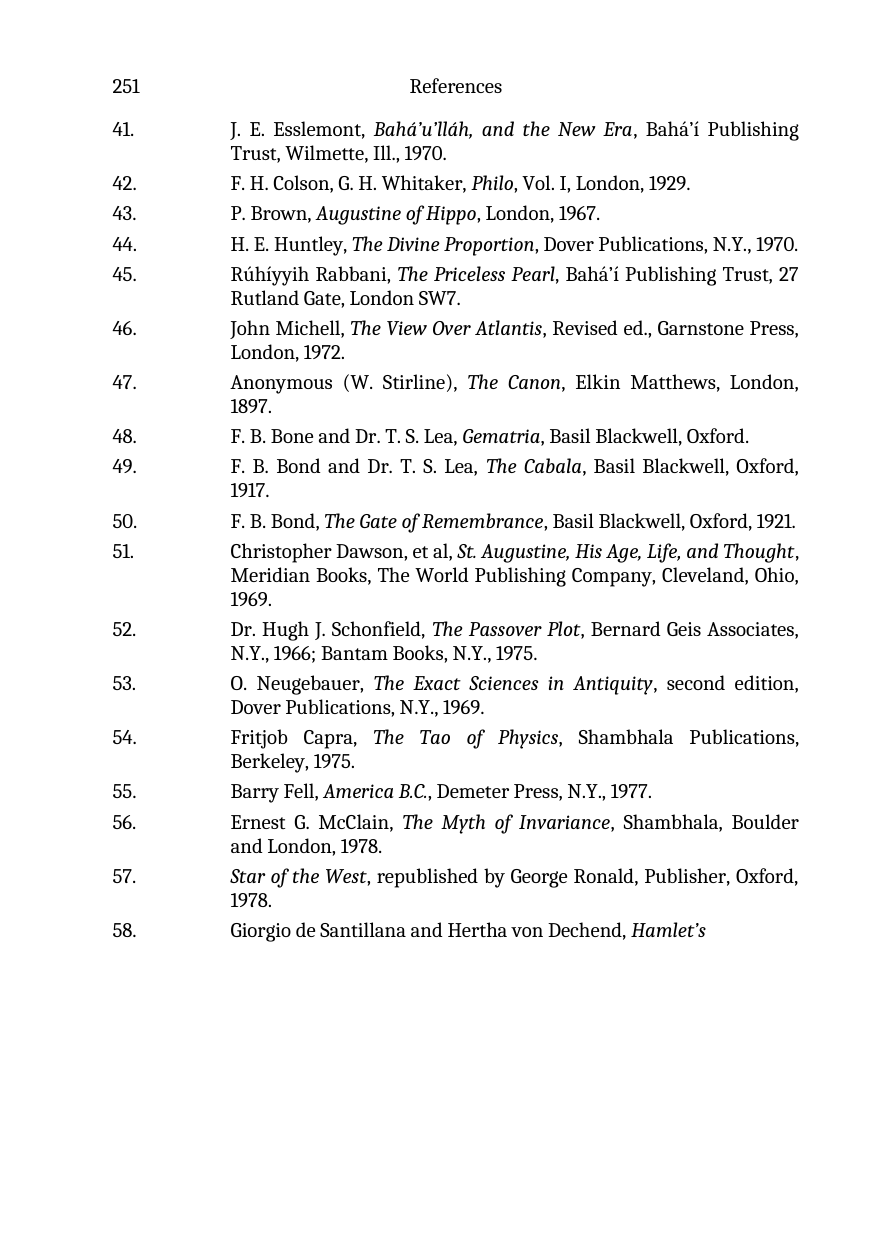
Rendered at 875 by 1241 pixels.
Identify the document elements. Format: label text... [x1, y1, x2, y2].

text 44. H. E. Huntley, The Divine Proportion, Dover Publications, N.Y., 1970. [112, 232, 799, 256]
text 46. John Michell, The View Over Atlantis, Revised ed., Garnstone Press, London, 1972. [112, 317, 799, 364]
text 56. Ernest G. McClain, The Myth of Invariance, Shambhala, Boulder and London, 1978. [112, 810, 799, 858]
text 53. O. Neugebauer, The Exact Sciences in Antiquity, second edition, Dover Publications, N.Y., 1969. [112, 672, 799, 720]
text 50. F. B. Bond, The Gate of Remembrance, Basil Blackwell, Oxford, 1921. [112, 509, 799, 533]
text 51. Christopher Dawson, et al, St. Augustine, His Age, Life, and Thought, Meridian Books, The World Publishing Company, Cleveland, Ohio, 1969. [112, 539, 799, 611]
text 42. F. H. Colson, G. H. Whitaker, Philo, Vol. I, London, 1929. [112, 172, 799, 196]
text 57. Star of the West, republished by George Ronald, Publisher, Oxford, 1978. [112, 864, 799, 912]
text 48. F. B. Bone and Dr. T. S. Lea, Gematria, Basil Blackwell, Oxford. [112, 425, 799, 449]
text 47. Anonymous (W. Stirline), The Canon, Elkin Matthews, London, 1897. [112, 371, 799, 419]
text 41. J. E. Esslemont, Bahá’u’lláh, and the New Era, Bahá’í Publishing Trust, Wilmette, Ill., 1970. [112, 118, 799, 166]
text 52. Dr. Hugh J. Schonfield, The Passover Plot, Bernard Geis Associates, N.Y., 1966; Bantam Books, N.Y., 1975. [112, 618, 799, 666]
text 43. P. Brown, Augustine of Hippo, London, 1967. [112, 202, 799, 226]
text 55. Barry Fell, America B.C., Demeter Press, N.Y., 1977. [112, 780, 799, 804]
text 58. Giorgio de Santillana and Hertha von Dechend, Hamlet’s [112, 919, 799, 943]
text 54. Fritjob Capra, The Tao of Physics, Shambhala Publications, Berkeley, 1975. [112, 726, 799, 774]
text 45. Rúhíyyih Rabbani, The Priceless Pearl, Bahá’í Publishing Trust, 27 Rutland Gate, London SW7. [112, 262, 799, 310]
text 49. F. B. Bond and Dr. T. S. Lea, The Cabala, Basil Blackwell, Oxford, 1917. [112, 455, 799, 503]
